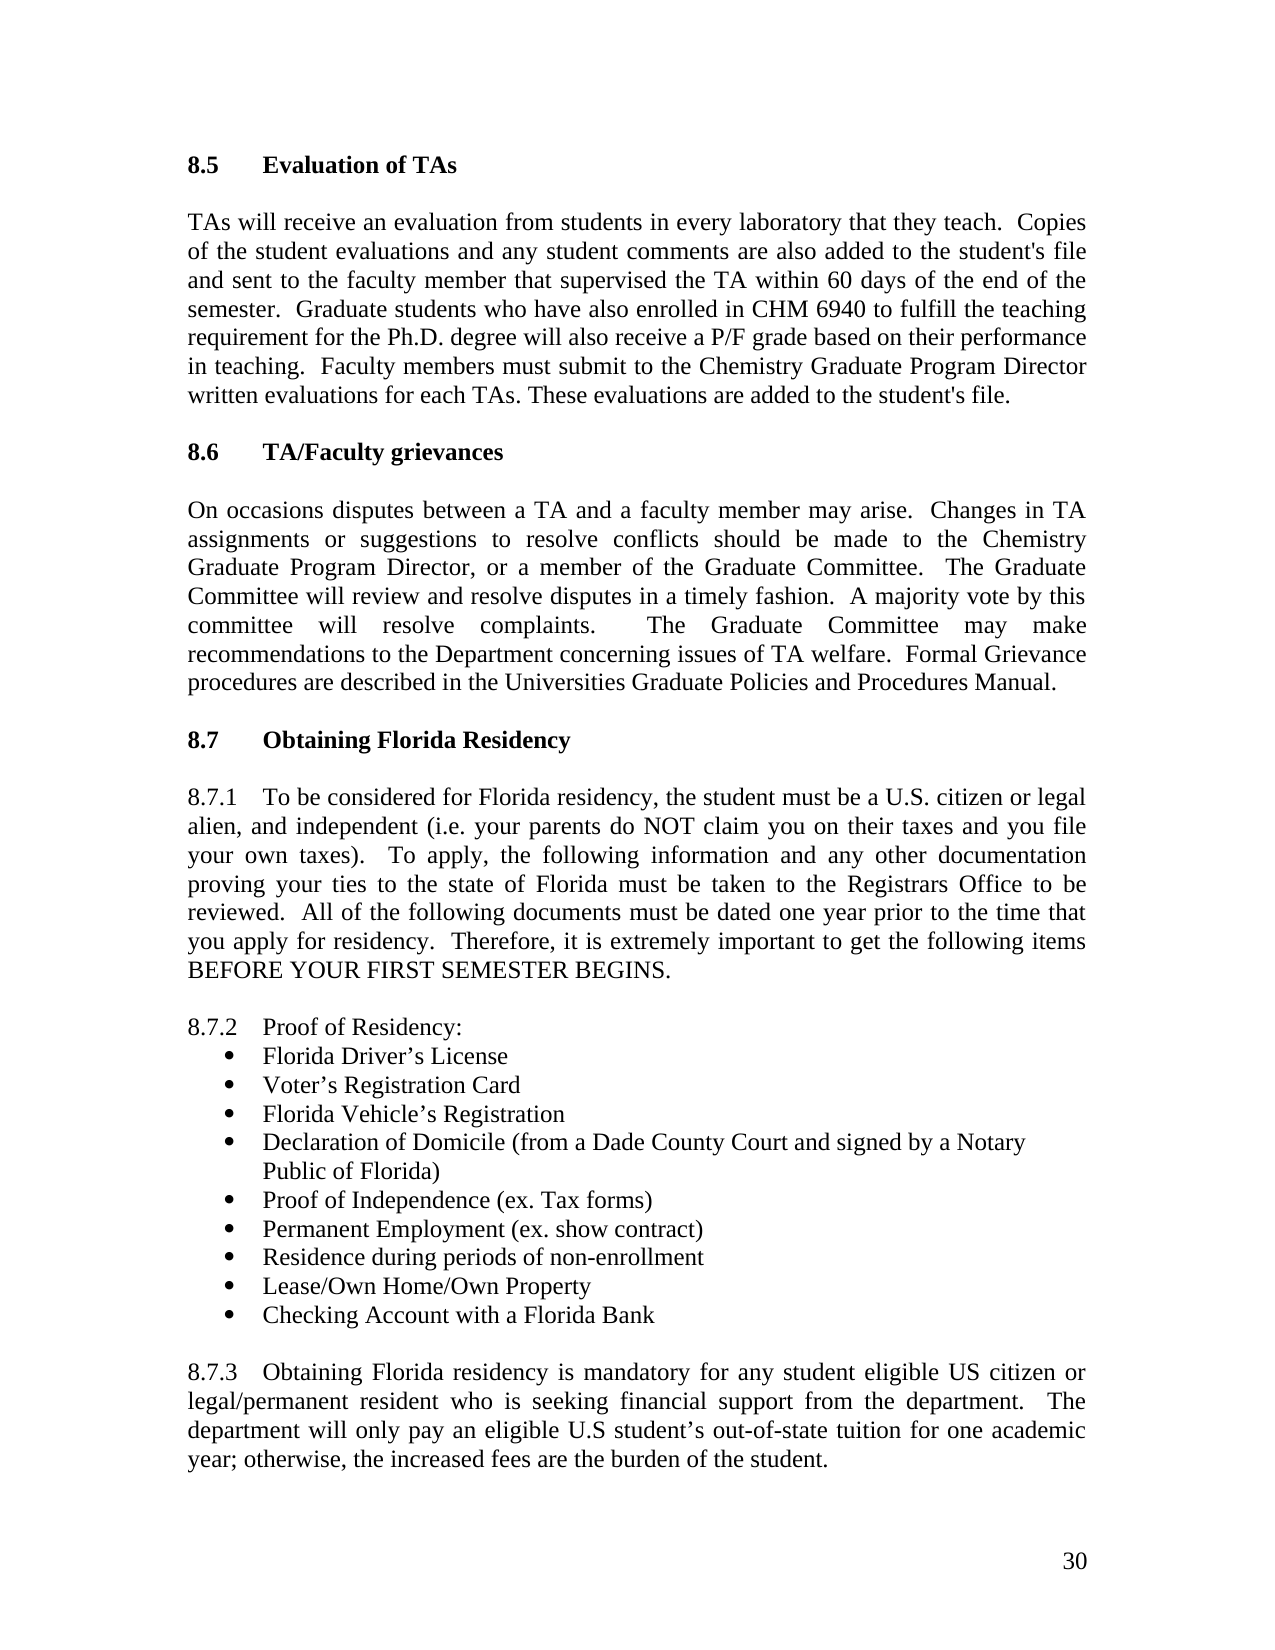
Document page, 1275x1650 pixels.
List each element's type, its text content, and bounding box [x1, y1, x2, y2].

list Checking Account with a Florida Bank [225, 1300, 1087, 1329]
text TAs will receive an evaluation from students in every laboratory that they teach. Copies of the student evaluations and any student comments are also added to the student's file and sent to the faculty member that supervised the TA within 60 days of the end of the semester. Graduate students who have also enrolled in CHM 6940 to fulfill the teaching requirement for the Ph.D. degree will also receive a P/F grade based on their performance in teaching. Faculty members must submit to the Chemistry Graduate Program Director written evaluations for each TAs. These evaluations are added to the student's file. [187, 207, 1087, 409]
list Florida Driver’s License [225, 1041, 1087, 1070]
list Voter’s Registration Card [225, 1070, 1087, 1099]
text 8.7.3 Obtaining Florida residency is mandatory for any student eligible US citizen or legal/permanent resident who is seeking financial support from the department. The department will only pay an eligible U.S student’s out-of-state tuition for one academic year; otherwise, the increased fees are the burden of the student. [187, 1357, 1087, 1472]
list Permanent Employment (ex. show contract) [225, 1214, 1087, 1242]
list Florida Vehicle’s Registration [225, 1099, 1087, 1127]
subtitle 8.5 Evaluation of TAs [187, 150, 1087, 179]
subtitle 8.7 Obtaining Florida Residency [187, 725, 1087, 754]
text 8.7.1 To be considered for Florida residency, the student must be a U.S. citizen or legal alien, and independent (i.e. your parents do NOT claim you on their taxes and you file your own taxes). To apply, the following information and any other documentation proving your ties to the state of Florida must be taken to the Registrars Office to be reviewed. All of the following documents must be dated one year prior to the time that you apply for residency. Therefore, it is extremely important to get the following items BEFORE YOUR FIRST SEMESTER BEGINS. [187, 782, 1087, 984]
list Lease/Own Home/Own Property [225, 1271, 1087, 1300]
list Proof of Independence (ex. Tax forms) [225, 1185, 1087, 1214]
text On occasions disputes between a TA and a faculty member may arise. Changes in TA assignments or suggestions to resolve conflicts should be made to the Chemistry Graduate Program Director, or a member of the Graduate Committee. The Graduate Committee will review and resolve disputes in a timely fashion. A majority vote by this committee will resolve complaints. The Graduate Committee may make recommendations to the Department concerning issues of TA welfare. Formal Grievance procedures are described in the Universities Graduate Policies and Procedures Manual. [187, 495, 1087, 696]
list Declaration of Domicile (from a Dade County Court and signed by a Notary Public of Florida) [225, 1127, 1087, 1185]
subtitle 8.6 TA/Faculty grievances [187, 437, 1087, 466]
list Residence during periods of non-enrollment [225, 1242, 1087, 1271]
text 8.7.2 Proof of Residency: [187, 1012, 1087, 1041]
